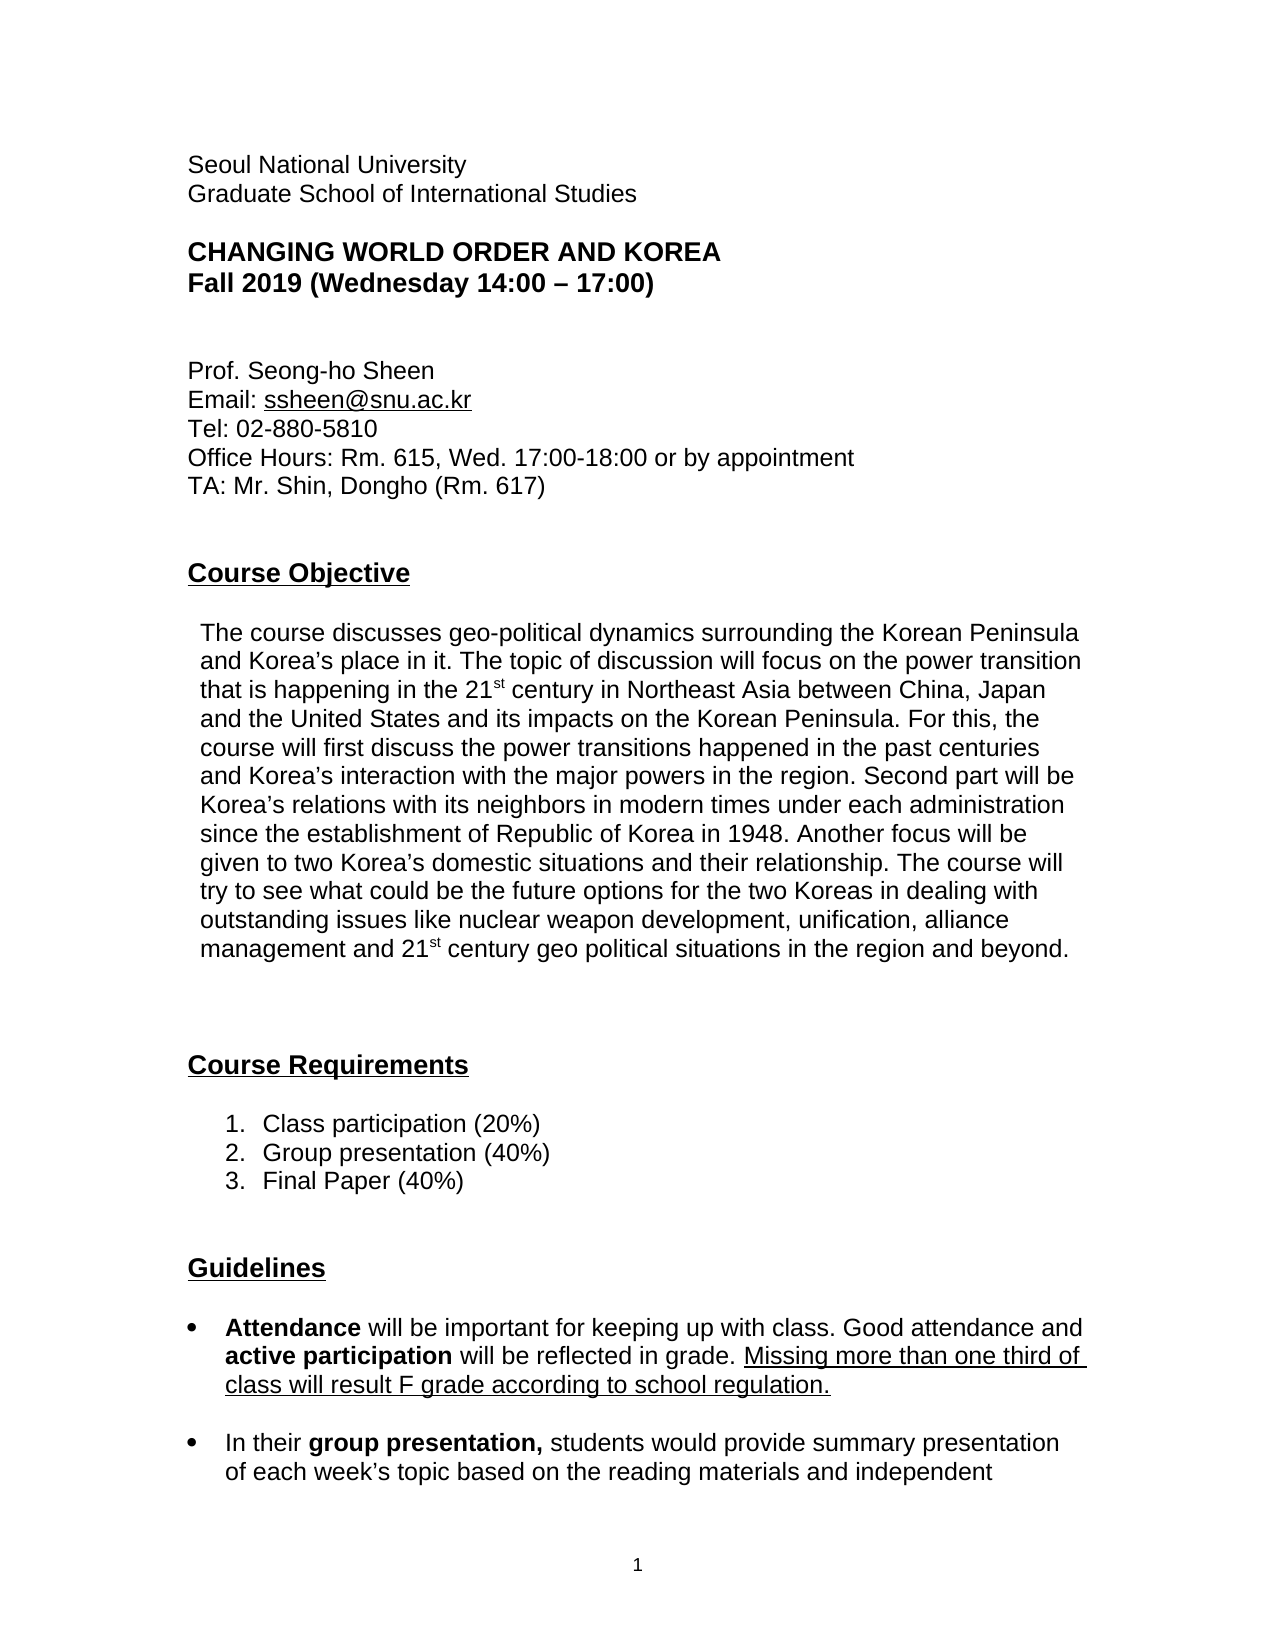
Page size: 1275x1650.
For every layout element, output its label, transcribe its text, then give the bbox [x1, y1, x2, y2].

list Class participation (20%) [225, 1109, 1087, 1137]
text Prof. Seong-ho Sheen [187, 356, 1087, 385]
list Group presentation (40%) [225, 1137, 1087, 1166]
text Seoul National University [187, 150, 1087, 179]
text The course discusses geo-political dynamics surrounding the Korean Peninsula and Korea’s place in it. The topic of discussion will focus on the power transition that is happening in the 21st century in Northeast Asia between China, Japan and the United States and its impacts on the Korean Peninsula. For this, the course will first discuss the power transitions happened in the past centuries and Korea’s interaction with the major powers in the region. Second part will be Korea’s relations with its neighbors in modern times under each administration since the establishment of Republic of Korea in 1948. Another focus will be given to two Korea’s domestic situations and their relationship. The course will try to see what could be the future options for the two Koreas in dealing with outstanding issues like nuclear weapon development, unification, alliance management and 21st century geo political situations in the region and beyond. [200, 617, 1087, 962]
text TA: Mr. Shin, Dongho (Rm. 617) [187, 471, 1087, 500]
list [187, 1428, 1087, 1485]
text CHANGING WORLD ORDER AND KOREA [187, 236, 1087, 267]
text Fall 2019 (Wednesday 14:00 – 17:00) [187, 267, 1087, 299]
list Attendance will be important for keeping up with class. Good attendance and active participation will be reflected in grade. Missing more than one third of class will result F grade according to school regulation. [187, 1312, 1087, 1399]
list Final Paper (40%) [225, 1166, 1087, 1195]
subtitle Course Requirements [187, 1049, 1087, 1080]
subtitle Guidelines [187, 1252, 1087, 1284]
text Tel: 02-880-5810 [187, 414, 1087, 442]
text Office Hours: Rm. 615, Wed. 17:00-18:00 or by appointment [187, 442, 1087, 471]
text Graduate School of International Studies [187, 179, 1087, 207]
subtitle Course Objective [187, 557, 1087, 589]
text Email: ssheen@snu.ac.kr [187, 385, 1087, 414]
